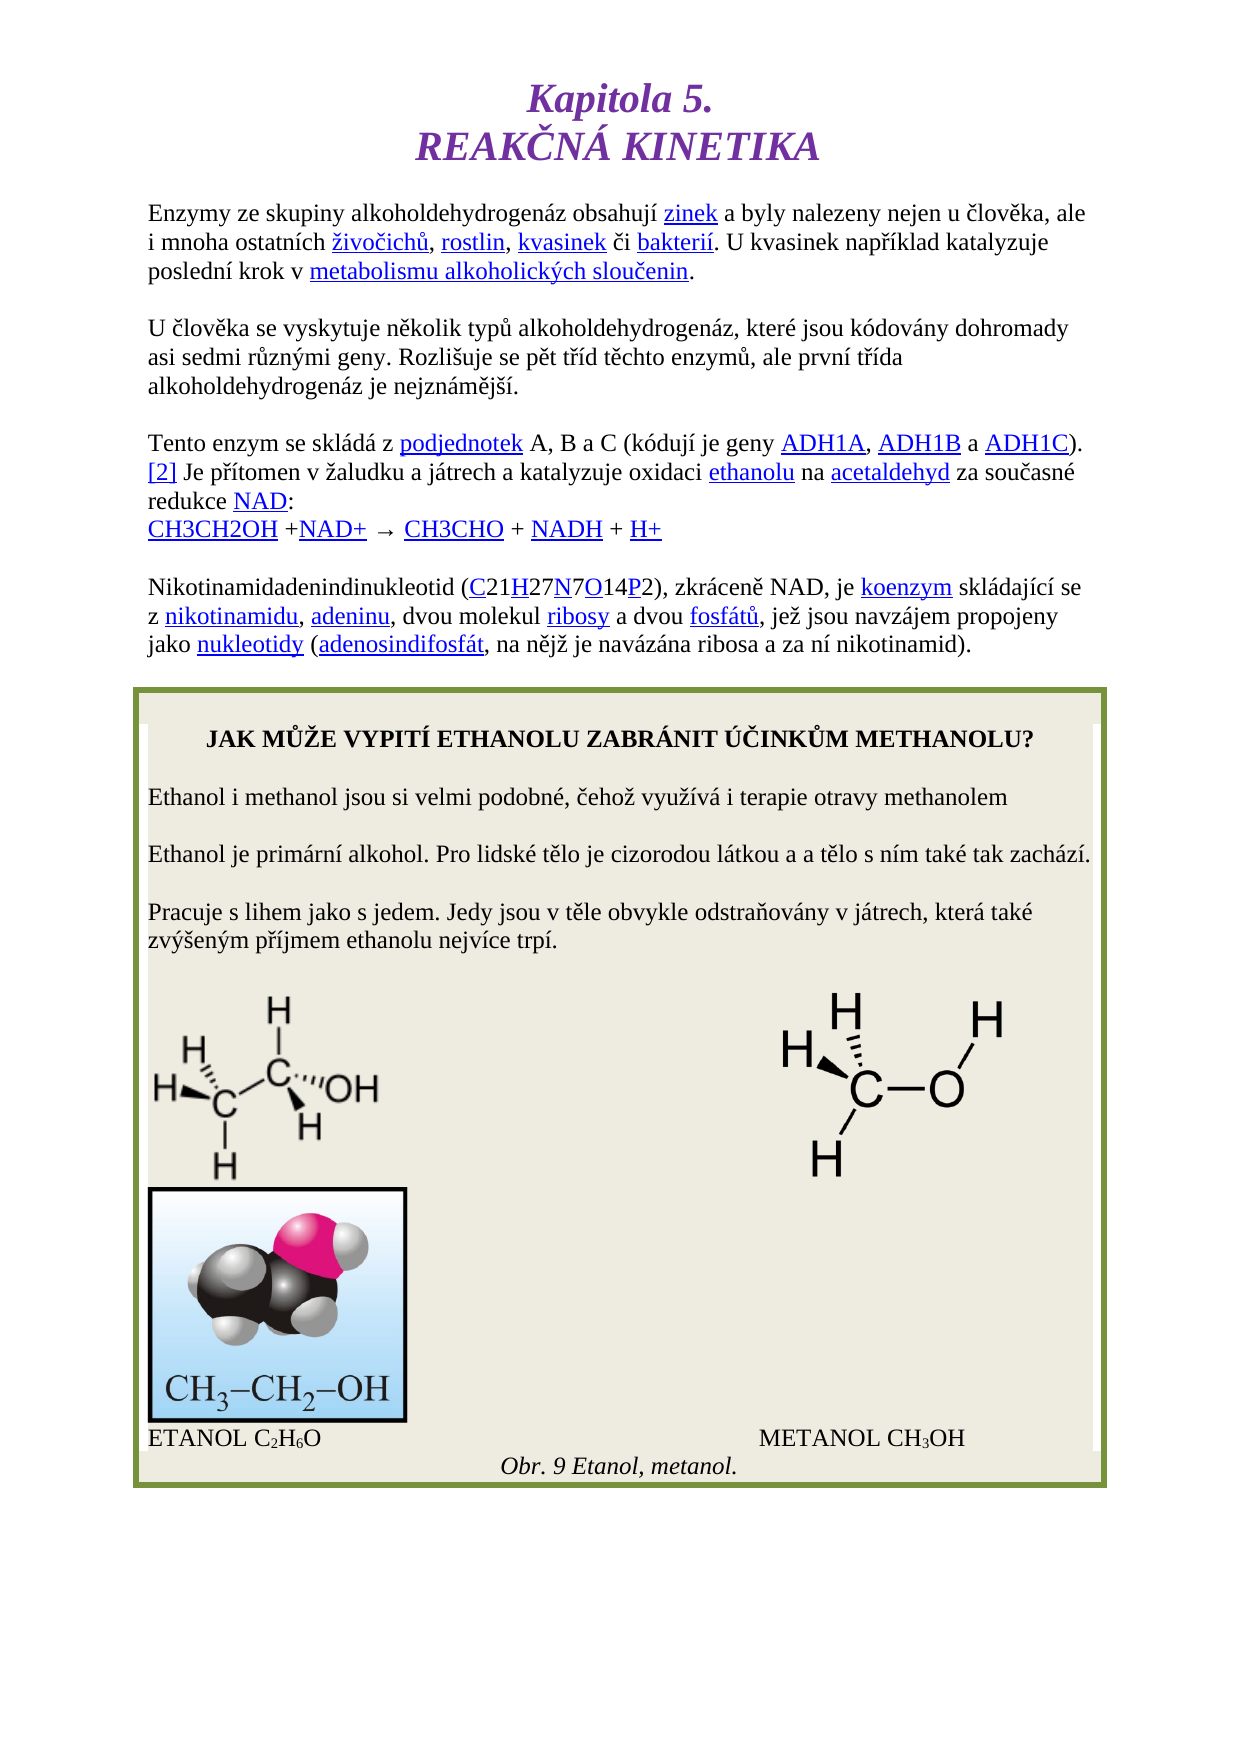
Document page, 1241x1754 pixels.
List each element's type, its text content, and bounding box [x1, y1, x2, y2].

picture [147, 989, 408, 1423]
text CH3CH2OH +NAD+ → CH3CHO + NADH + H+ [148, 514, 1093, 543]
text Nikotinamidadenindinukleotid (C21H27N7O14P2), zkráceně NAD, je koenzym skládající se z nikotinamidu, adeninu, dvou molekul ribosy a dvou fosfátů, jež jsou navzájem propojeny jako nukleotidy (adenosindifosfát, na nějž je navázána ribosa a za ní nikotinamid). [148, 572, 1093, 658]
text JAK MŮŽE VYPITÍ ETHANOLU ZABRÁNIT ÚČINKŮM METHANOLU? [148, 724, 1093, 753]
text U člověka se vyskytuje několik typů alkoholdehydrogenáz, které jsou kódovány dohromady asi sedmi různými geny. Rozlišuje se pět tříd těchto enzymů, ale první třída alkoholdehydrogenáz je nejznámější. [148, 313, 1093, 399]
text Pracuje s lihem jako s jedem. Jedy jsou v těle obvykle odstraňovány v játrech, která také zvýšeným příjmem ethanolu nejvíce trpí. [148, 897, 1093, 954]
text ETANOL C2H6O METANOL CH3OH [148, 1423, 1093, 1443]
text Enzymy ze skupiny alkoholdehydrogenáz obsahují zinek a byly nalezeny nejen u člověka, ale i mnoha ostatních živočichů, rostlin, kvasinek či bakterií. U kvasinek například katalyzuje poslední krok v metabolismu alkoholických sloučenin. [148, 198, 1093, 284]
text Tento enzym se skládá z podjednotek A, B a C (kódují je geny ADH1A, ADH1B a ADH1C).[2] Je přítomen v žaludku a játrech a katalyzuje oxidaci ethanolu na acetaldehyd za současné redukce NAD: [148, 428, 1093, 514]
picture [772, 982, 1012, 1187]
text Ethanol i methanol jsou si velmi podobné, čehož využívá i terapie otravy methanolem Ethanol je primární alkohol. Pro lidské tělo je cizorodou látkou a a tělo s ním také tak zachází. [148, 782, 1093, 868]
text Obr. 9 Etanol, metanol. [139, 1443, 1101, 1482]
